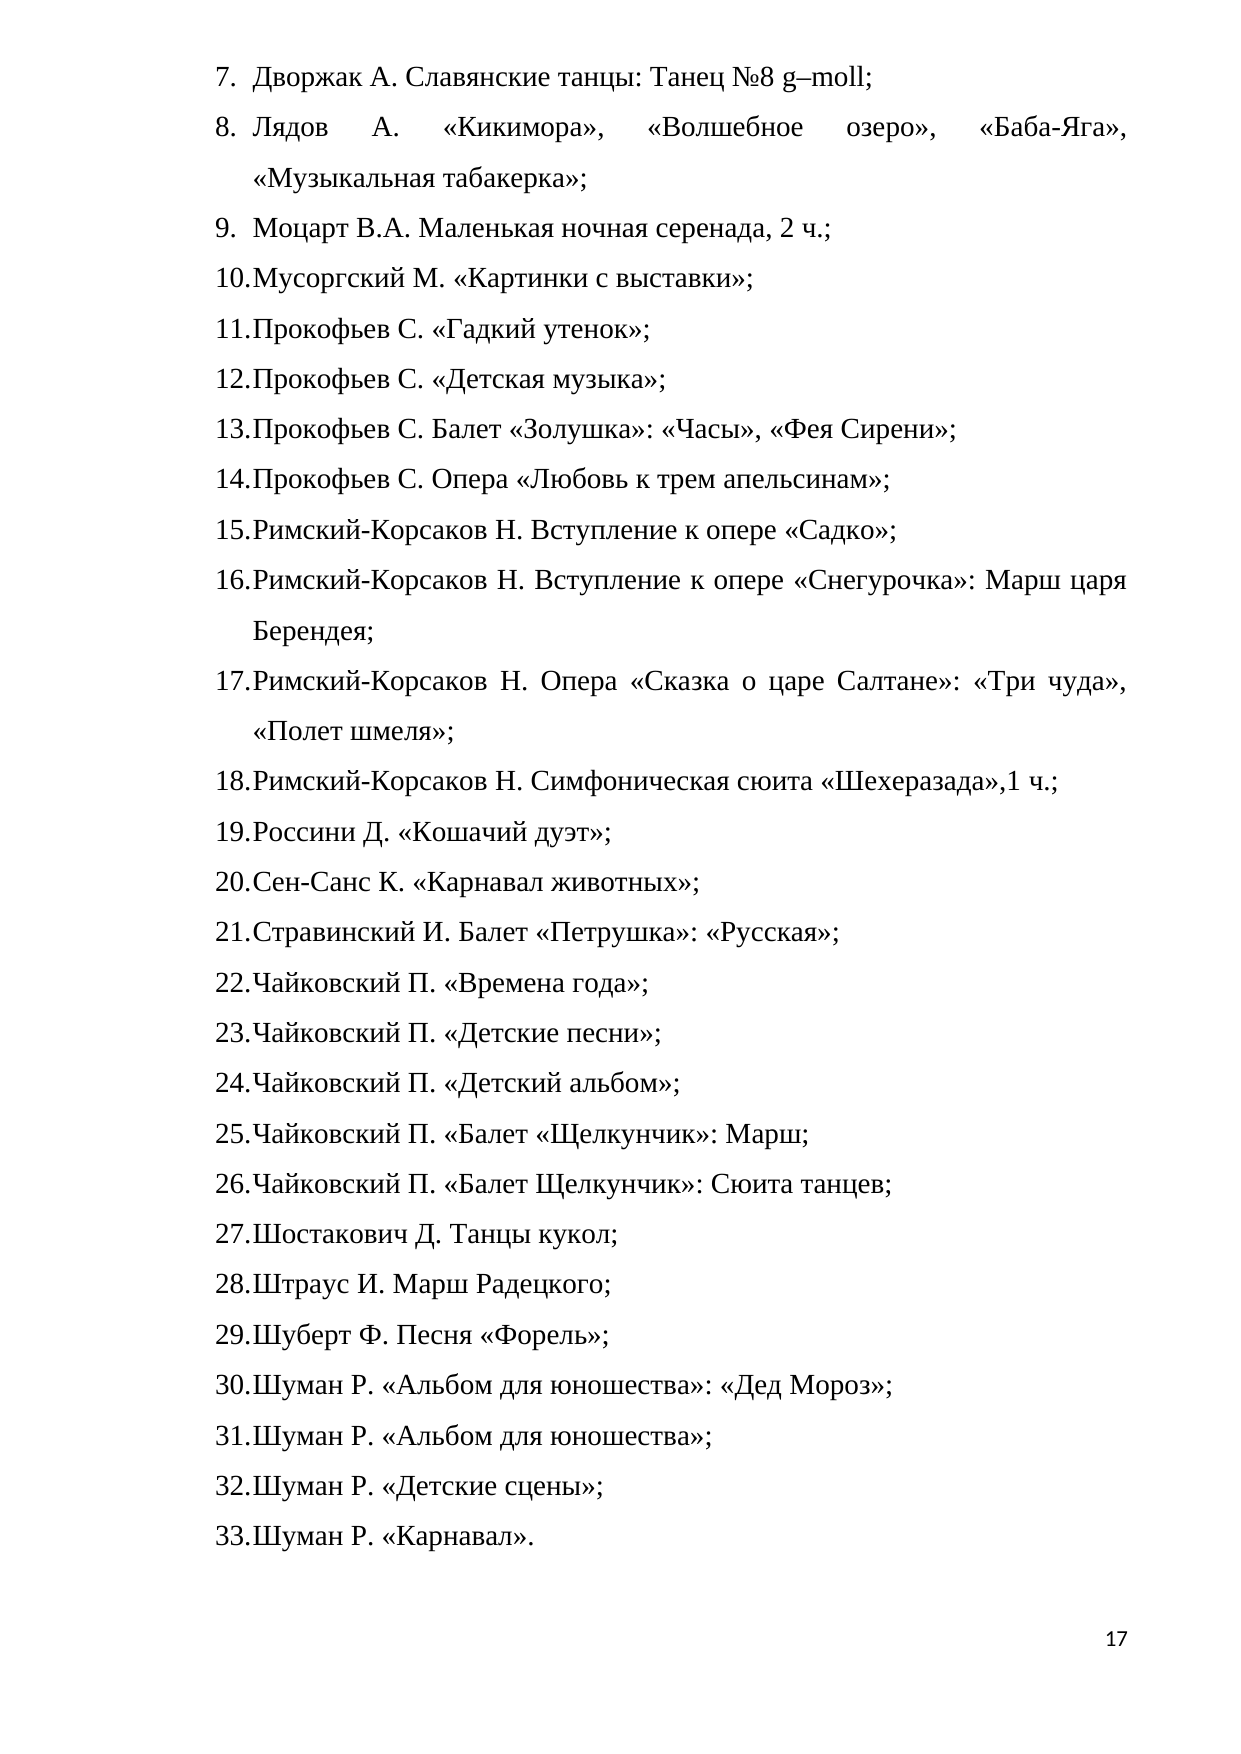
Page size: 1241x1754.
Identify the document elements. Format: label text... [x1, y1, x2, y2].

list Лядов А. «Кикимора», «Волшебное озеро», «Баба-Яга», «Музыкальная табакерка»; [215, 109, 1128, 193]
list Шуман Р. «Альбом для юношества»; [215, 1418, 1128, 1451]
list Шуман Р. «Альбом для юношества»: «Дед Мороз»; [215, 1367, 1128, 1401]
list Чайковский П. «Времена года»; [215, 965, 1128, 998]
list Штраус И. Марш Радецкого; [215, 1267, 1128, 1300]
list Шуман Р. «Карнавал». [215, 1518, 1128, 1552]
list Сен-Санс К. «Карнавал животных»; [215, 864, 1128, 898]
list Прокофьев С. Опера «Любовь к трем апельсинам»; [215, 462, 1128, 495]
list Моцарт В.А. Маленькая ночная серенада, 2 ч.; [215, 210, 1128, 244]
list Римский-Корсаков Н. Вступление к опере «Садко»; [215, 512, 1128, 546]
list Римский-Корсаков Н. Опера «Сказка о царе Салтане»: «Три чуда», «Полет шмеля»; [215, 663, 1128, 747]
list Римский-Корсаков Н. Вступление к опере «Снегурочка»: Марш царя Берендея; [215, 562, 1128, 646]
list Чайковский П. «Детский альбом»; [215, 1065, 1128, 1099]
list Чайковский П. «Балет «Щелкунчик»: Марш; [215, 1116, 1128, 1149]
list Шуберт Ф. Песня «Форель»; [215, 1317, 1128, 1351]
list Прокофьев С. «Гадкий утенок»; [215, 311, 1128, 344]
list Прокофьев С. «Детская музыка»; [215, 361, 1128, 394]
list Мусоргский М. «Картинки с выставки»; [215, 260, 1128, 294]
list Шостакович Д. Танцы кукол; [215, 1216, 1128, 1250]
list Чайковский П. «Балет Щелкунчик»: Сюита танцев; [215, 1166, 1128, 1199]
list Шуман Р. «Детские сцены»; [215, 1468, 1128, 1501]
list Римский-Корсаков Н. Симфоническая сюита «Шехеразада»,1 ч.; [215, 763, 1128, 797]
list Прокофьев С. Балет «Золушка»: «Часы», «Фея Сирени»; [215, 411, 1128, 445]
list Чайковский П. «Детские песни»; [215, 1015, 1128, 1049]
list Дворжак А. Славянские танцы: Танец №8 g–moll; [215, 59, 1128, 93]
list Россини Д. «Кошачий дуэт»; [215, 814, 1128, 847]
list Стравинский И. Балет «Петрушка»: «Русская»; [215, 914, 1128, 948]
